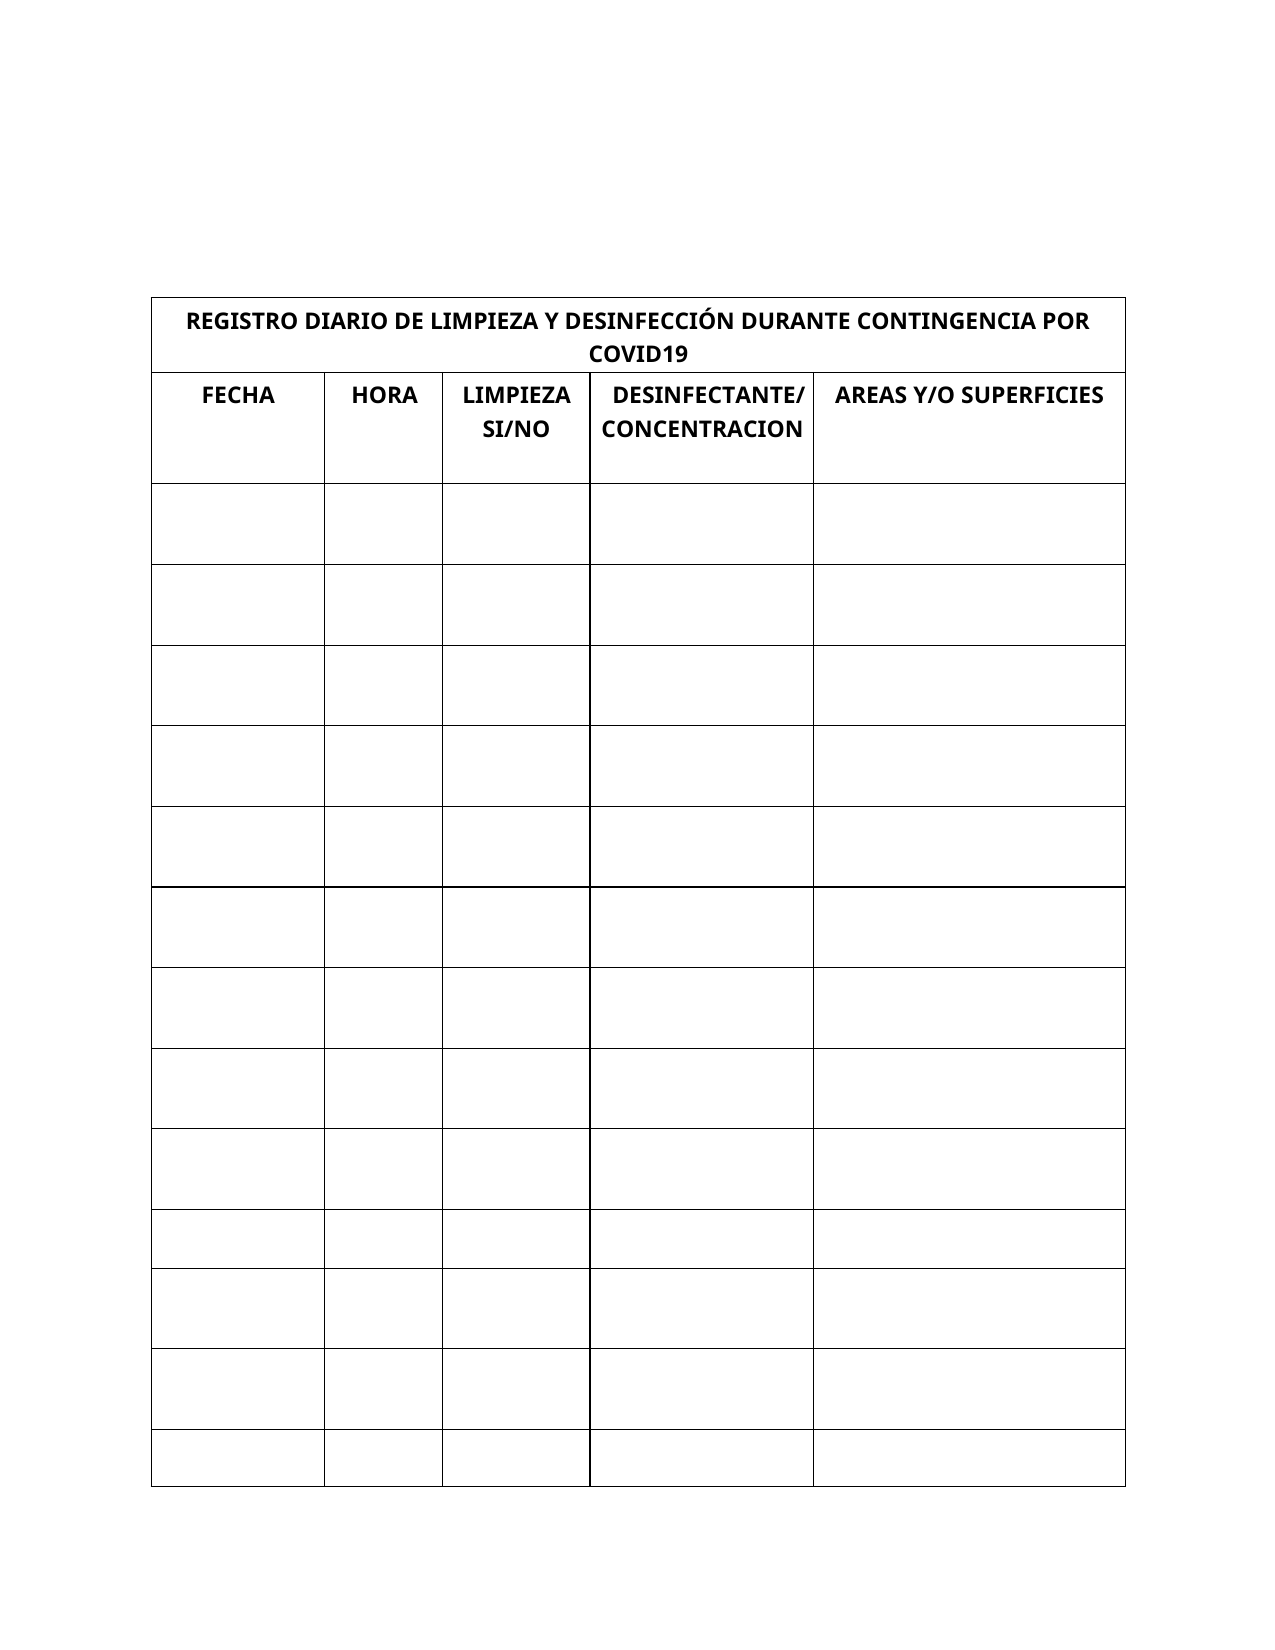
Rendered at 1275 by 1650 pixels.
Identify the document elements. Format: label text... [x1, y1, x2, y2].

table_cell HORA [325, 373, 442, 483]
table_cell [591, 1349, 813, 1429]
table_cell [443, 888, 589, 967]
table_cell [814, 565, 1125, 644]
table_cell [443, 646, 589, 725]
table_cell [814, 1269, 1125, 1348]
table_cell [152, 807, 324, 886]
table_cell AREAS Y/O SUPERFICIES [814, 373, 1125, 483]
table_cell [325, 1349, 442, 1429]
table_cell [591, 888, 813, 967]
table_cell [325, 1210, 442, 1268]
table_cell [591, 968, 813, 1048]
table_cell [591, 726, 813, 806]
table_cell [591, 1210, 813, 1268]
table_cell [814, 888, 1125, 967]
table_cell [325, 968, 442, 1048]
table_cell [591, 565, 813, 644]
table_cell [152, 1349, 324, 1429]
table_cell [814, 646, 1125, 725]
table_cell [814, 807, 1125, 886]
table_cell [814, 1129, 1125, 1209]
table_cell [325, 646, 442, 725]
table_cell [152, 968, 324, 1048]
table_cell [814, 1210, 1125, 1268]
table_cell [325, 1430, 442, 1486]
table_cell [152, 484, 324, 564]
table_cell [443, 1430, 589, 1486]
table_cell [443, 1210, 589, 1268]
table_cell [152, 1049, 324, 1128]
table_cell FECHA [152, 373, 324, 483]
table_cell [591, 807, 813, 886]
table_cell [325, 1269, 442, 1348]
table_cell [325, 807, 442, 886]
table_cell [591, 1129, 813, 1209]
table_cell [152, 1129, 324, 1209]
table_cell [325, 1049, 442, 1128]
table_cell [152, 888, 324, 967]
table_cell [325, 565, 442, 644]
table_cell [591, 1269, 813, 1348]
table_cell [814, 1349, 1125, 1429]
table_header REGISTRO DIARIO DE LIMPIEZA Y DESINFECCIÓN DURANTE CONTINGENCIA POR COVID19 [152, 298, 1125, 372]
table_cell [814, 726, 1125, 806]
table_cell [443, 484, 589, 564]
table_cell [443, 1349, 589, 1429]
table_cell [591, 1430, 813, 1486]
table_cell [443, 807, 589, 886]
table_cell [152, 565, 324, 644]
table_cell [591, 1049, 813, 1128]
table_cell [591, 646, 813, 725]
table_cell [152, 726, 324, 806]
table_cell [325, 1129, 442, 1209]
table_cell [152, 1430, 324, 1486]
table_cell LIMPIEZA SI/NO [443, 373, 589, 483]
table_cell [152, 646, 324, 725]
table_cell [152, 1269, 324, 1348]
table_cell [325, 888, 442, 967]
table_cell [443, 1269, 589, 1348]
table_cell [814, 1430, 1125, 1486]
table_cell [443, 1129, 589, 1209]
table_cell [443, 726, 589, 806]
table_cell [443, 1049, 589, 1128]
table_cell [814, 484, 1125, 564]
table_cell [591, 484, 813, 564]
table_cell [152, 1210, 324, 1268]
table_cell [814, 1049, 1125, 1128]
table_cell [443, 968, 589, 1048]
table_cell [443, 565, 589, 644]
table_cell [814, 968, 1125, 1048]
table_cell DESINFECTANTE/ CONCENTRACION [591, 373, 813, 483]
table_cell [325, 726, 442, 806]
table_cell [325, 484, 442, 564]
